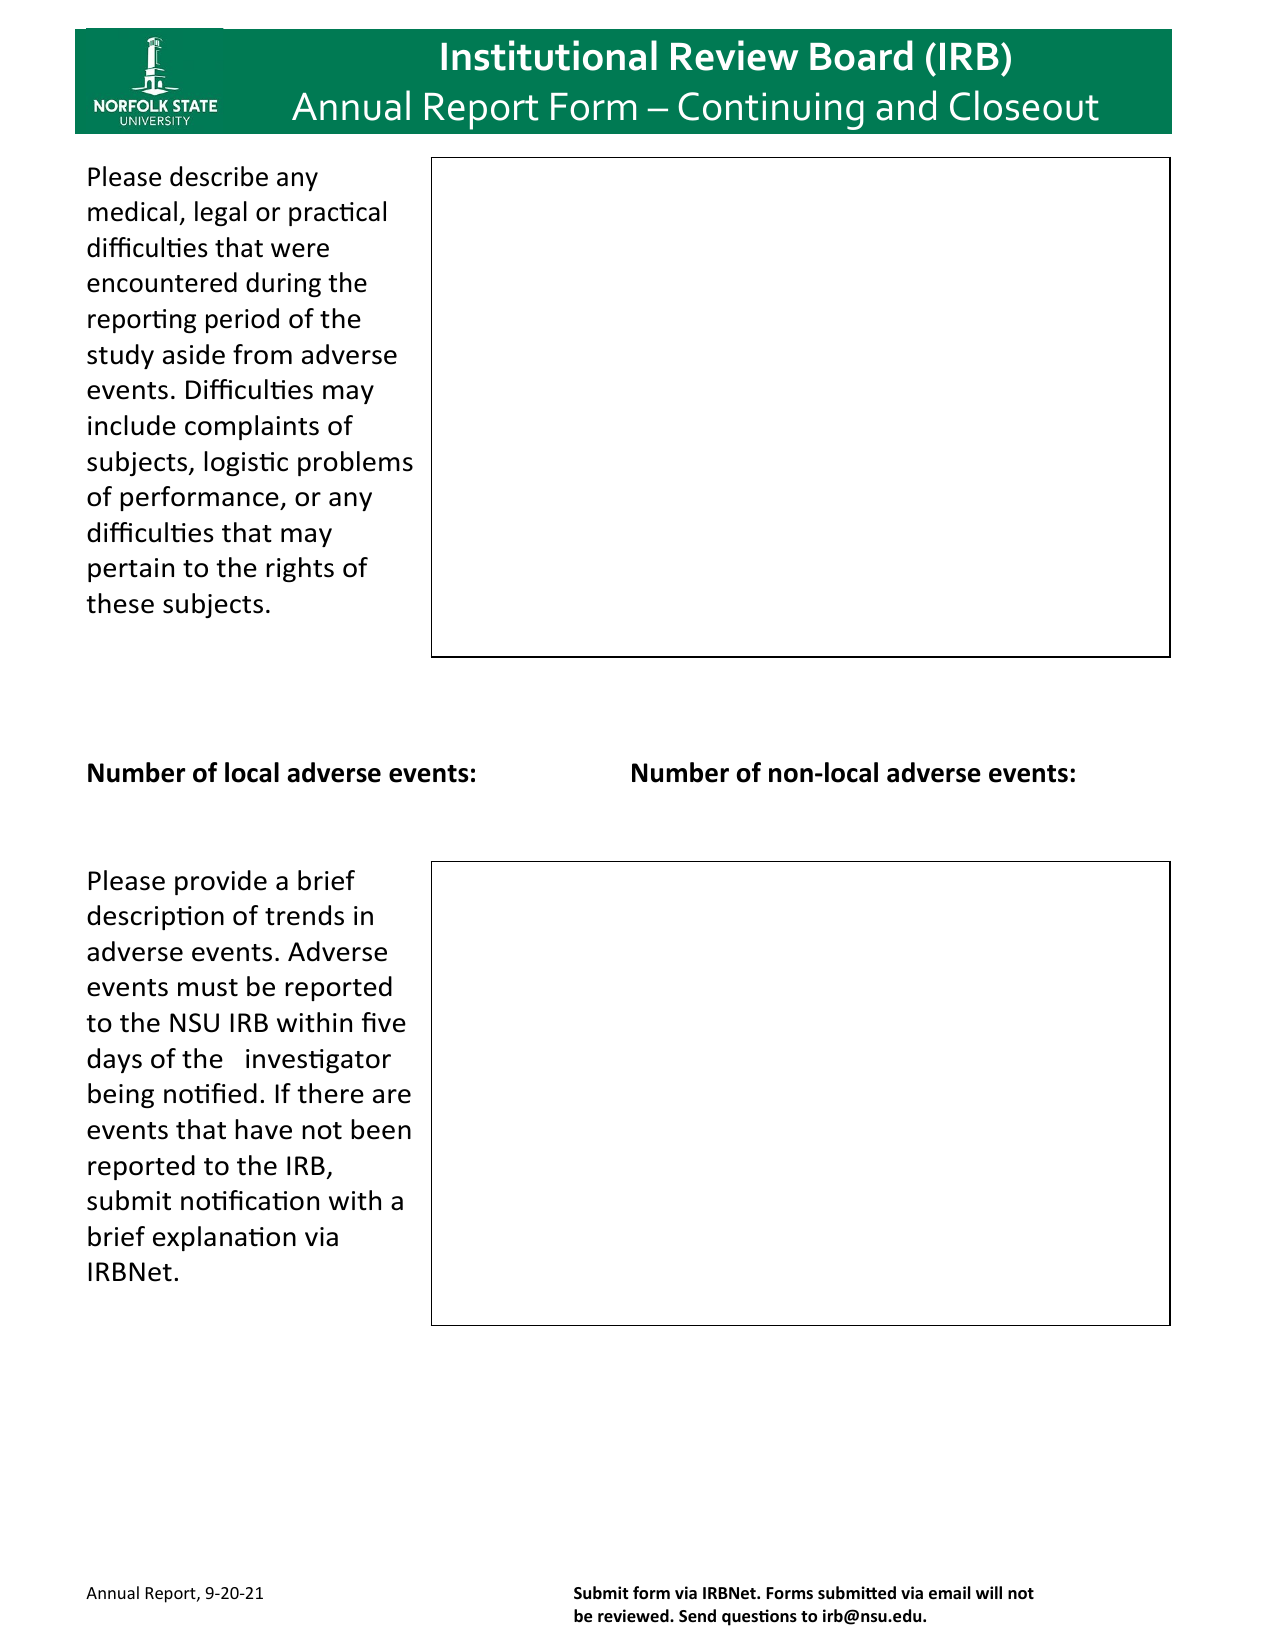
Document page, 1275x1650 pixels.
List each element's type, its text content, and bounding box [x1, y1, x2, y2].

picture [86, 28, 224, 134]
table_header Please provide a brief description of trends in adverse events. Adverse events must be reported to the NSU IRB within five days of the investigator being notified. If there are events that have not been reported to the IRB, submit notification with a brief explanation via IRBNet. [75, 861, 431, 1325]
table_header Number of local adverse events: [75, 693, 619, 789]
table_header Please describe any medical, legal or practical difficulties that were encountered during the reporting period of the study aside from adverse events. Difficulties may include complaints of subjects, logistic problems of performance, or any difficulties that may pertain to the rights of these subjects. [75, 157, 431, 656]
table_header Number of non-local adverse events: [619, 693, 1170, 789]
